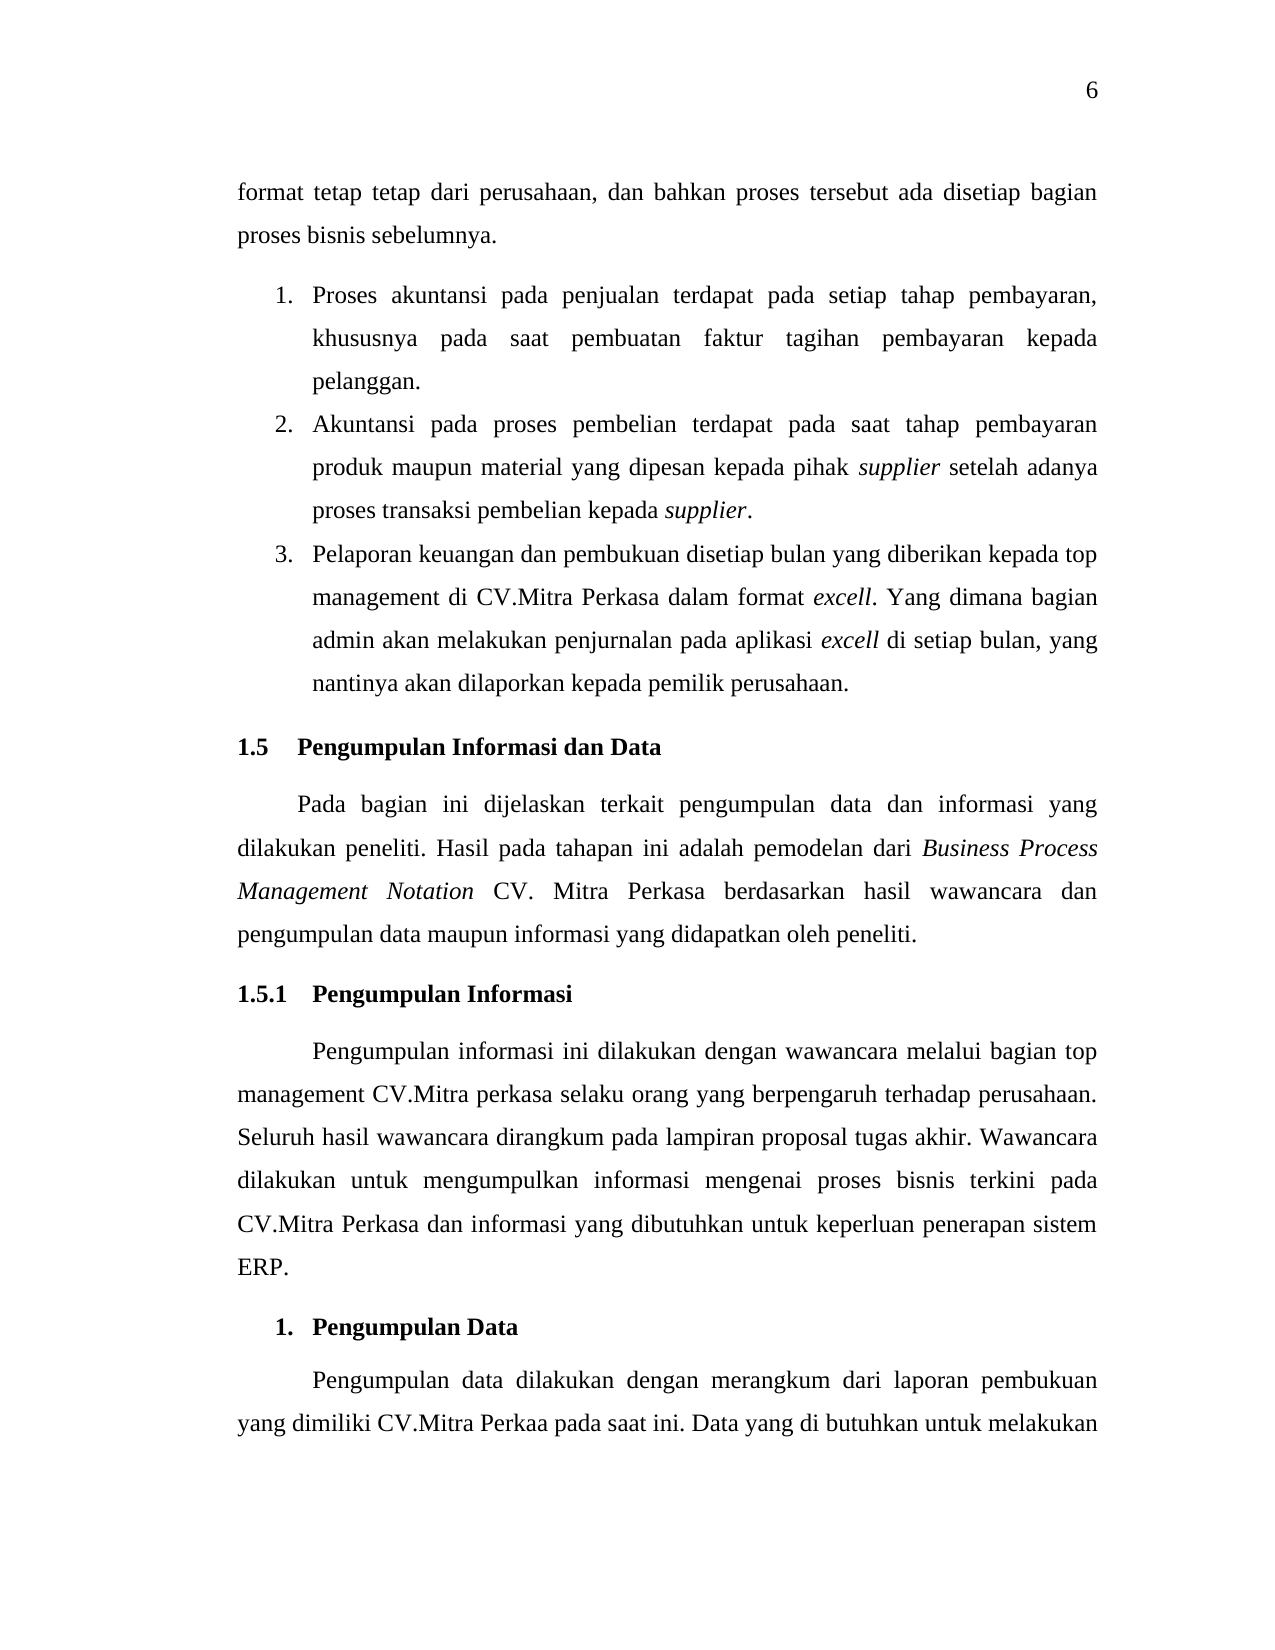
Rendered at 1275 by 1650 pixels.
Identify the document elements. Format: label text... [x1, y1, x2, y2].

text Pada bagian ini dijelaskan terkait pengumpulan data dan informasi yang dilakukan peneliti. Hasil pada tahapan ini adalah pemodelan dari Business Process Management Notation CV. Mitra Perkasa berdasarkan hasil wawancara dan pengumpulan data maupun informasi yang didapatkan oleh peneliti. [237, 789, 1098, 948]
list Akuntansi pada proses pembelian terdapat pada saat tahap pembayaran produk maupun material yang dipesan kepada pihak supplier setelah adanya proses transaksi pembelian kepada supplier. [274, 409, 1098, 524]
text Pengumpulan informasi ini dilakukan dengan wawancara melalui bagian top management CV.Mitra perkasa selaku orang yang berpengaruh terhadap perusahaan. Seluruh hasil wawancara dirangkum pada lampiran proposal tugas akhir. Wawancara dilakukan untuk mengumpulkan informasi mengenai proses bisnis terkini pada CV.Mitra Perkasa dan informasi yang dibutuhkan untuk keperluan penerapan sistem ERP. [237, 1036, 1098, 1281]
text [237, 177, 1098, 249]
subtitle Pengumpulan Informasi [237, 979, 1098, 1007]
list Pelaporan keuangan dan pembukuan disetiap bulan yang diberikan kepada top management di CV.Mitra Perkasa dalam format excell. Yang dimana bagian admin akan melakukan penjurnalan pada aplikasi excell di setiap bulan, yang nantinya akan dilaporkan kepada pemilik perusahaan. [274, 539, 1098, 697]
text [237, 1365, 1098, 1437]
list Proses akuntansi pada penjualan terdapat pada setiap tahap pembayaran, khususnya pada saat pembuatan faktur tagihan pembayaran kepada pelanggan. [274, 280, 1098, 395]
subtitle Pengumpulan Informasi dan Data [237, 732, 1098, 761]
list Pengumpulan Data [274, 1312, 1098, 1340]
